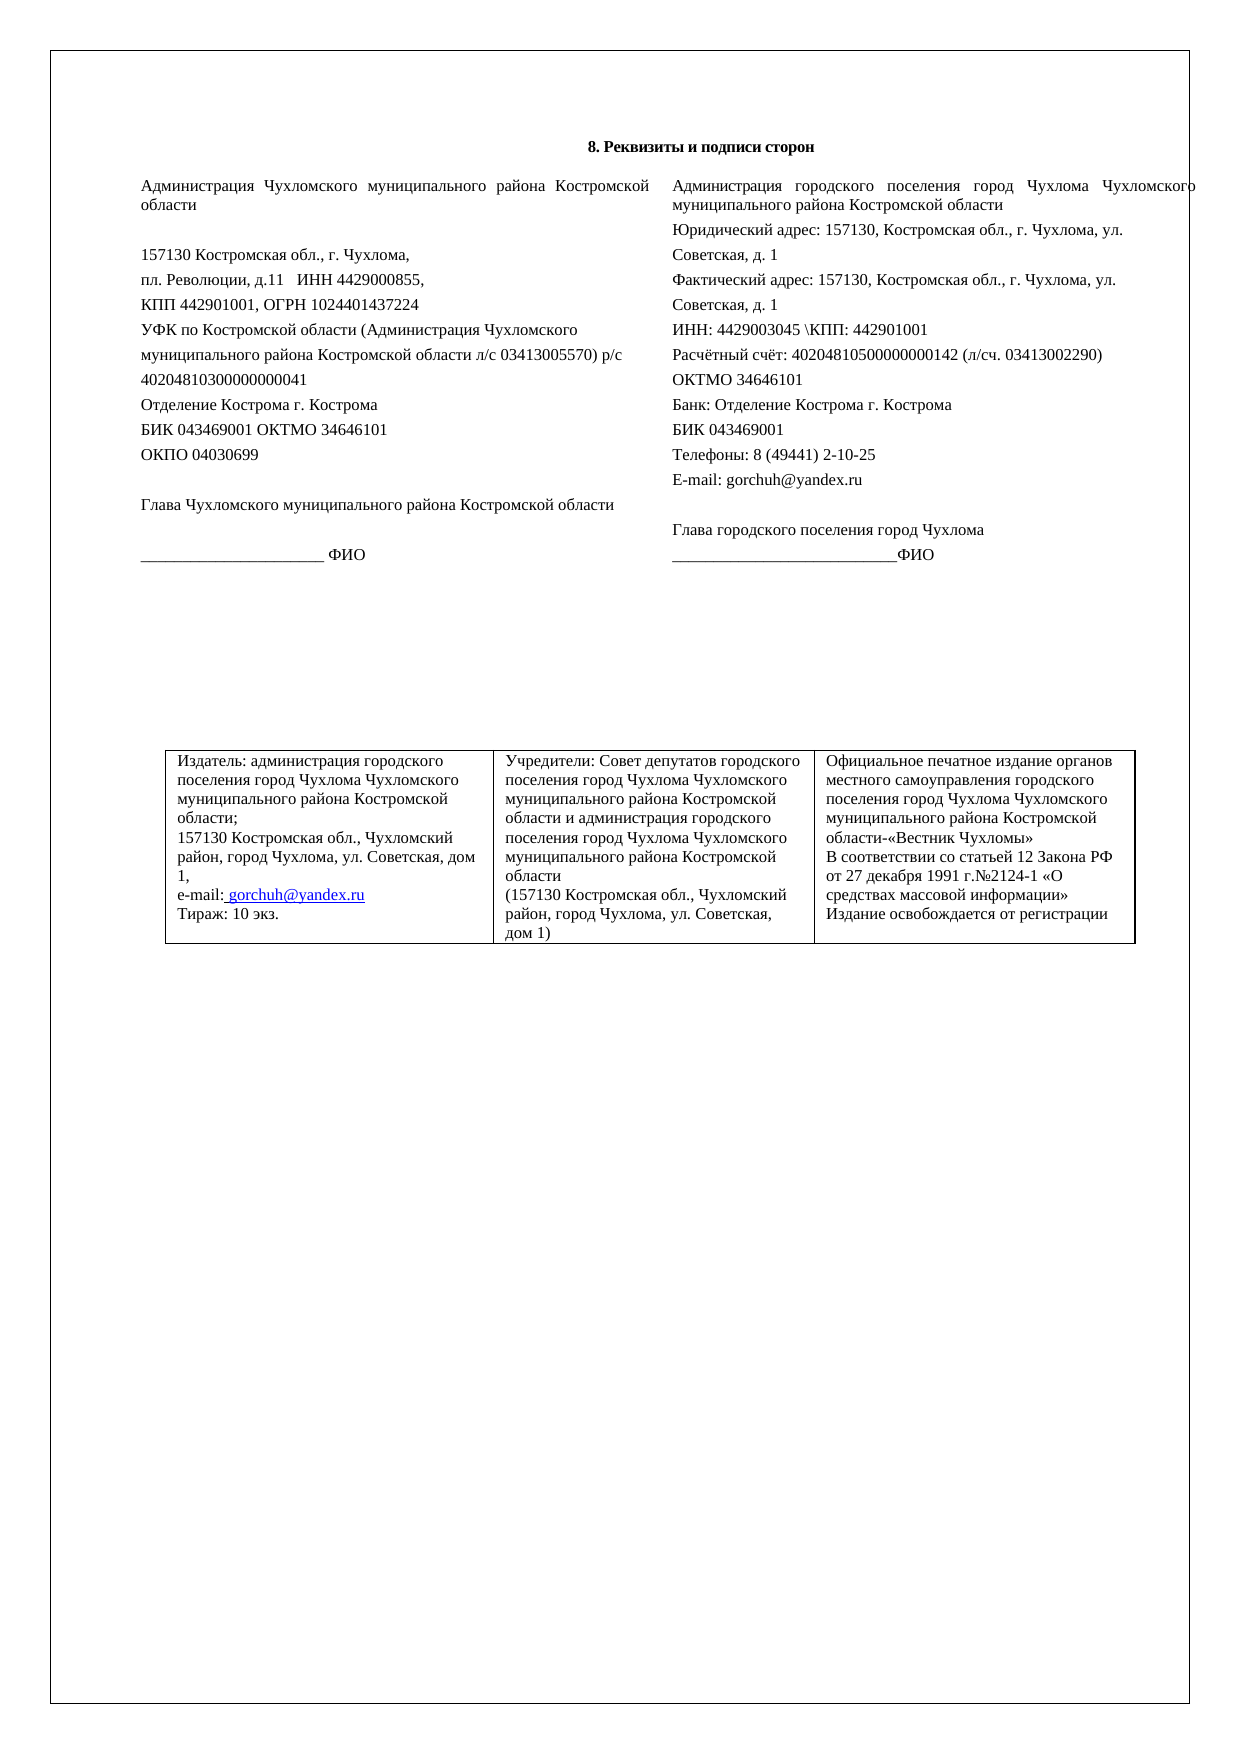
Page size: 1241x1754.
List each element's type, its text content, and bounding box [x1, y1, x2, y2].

table_header Администрация городского поселения город Чухлома Чухломского муниципального района Костромской области Юридический адрес: 157130, Костромская обл., г. Чухлома, ул. Советская, д. 1 Фактический адрес: 157130, Костромская обл., г. Чухлома, ул. Советская, д. 1 ИНН: 4429003045 \КПП: 442901001 Расчётный счёт: 40204810500000000142 (л/сч. 03413002290) ОКТМО 34646101 Банк: Отделение Кострома г. Кострома БИК 043469001 Телефоны: 8 (49441) 2-10-25 E-mail: gorchuh@yandex.ru Глава городского поселения город Чухлома ___________________________ФИО [661, 176, 1189, 750]
table_header Администрация Чухломского муниципального района Костромской области 157130 Костромская обл., г. Чухлома, пл. Революции, д.11 ИНН 4429000855, КПП 442901001, ОГРН 1024401437224 УФК по Костромской области (Администрация Чухломского муниципального района Костромской области л/с 03413005570) р/с 40204810300000000041 Отделение Кострома г. Кострома БИК 043469001 ОКТМО 34646101 ОКПО 04030699 Глава Чухломского муниципального района Костромской области ______________________ ФИО [129, 176, 661, 750]
table_cell Учредители: Совет депутатов городского поселения город Чухлома Чухломского муниципального района Костромской области и администрация городского поселения город Чухлома Чухломского муниципального района Костромской области (157130 Костромская обл., Чухломский район, город Чухлома, ул. Советская, дом 1) [494, 751, 814, 942]
text 8. Реквизиты и подписи сторон [177, 137, 1152, 156]
table_cell Издатель: администрация городского поселения город Чухлома Чухломского муниципального района Костромской области; 157130 Костромская обл., Чухломский район, город Чухлома, ул. Советская, дом 1, e-mail: gorchuh@yandex.ru Тираж: 10 экз. [166, 751, 493, 942]
table_cell Официальное печатное издание органов местного самоуправления городского поселения город Чухлома Чухломского муниципального района Костромской области-«Вестник Чухломы» В соответствии со статьей 12 Закона РФ от 27 декабря .№2124-1 «О средствах массовой информации» Издание освобождается от регистрации [815, 751, 1134, 942]
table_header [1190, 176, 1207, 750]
